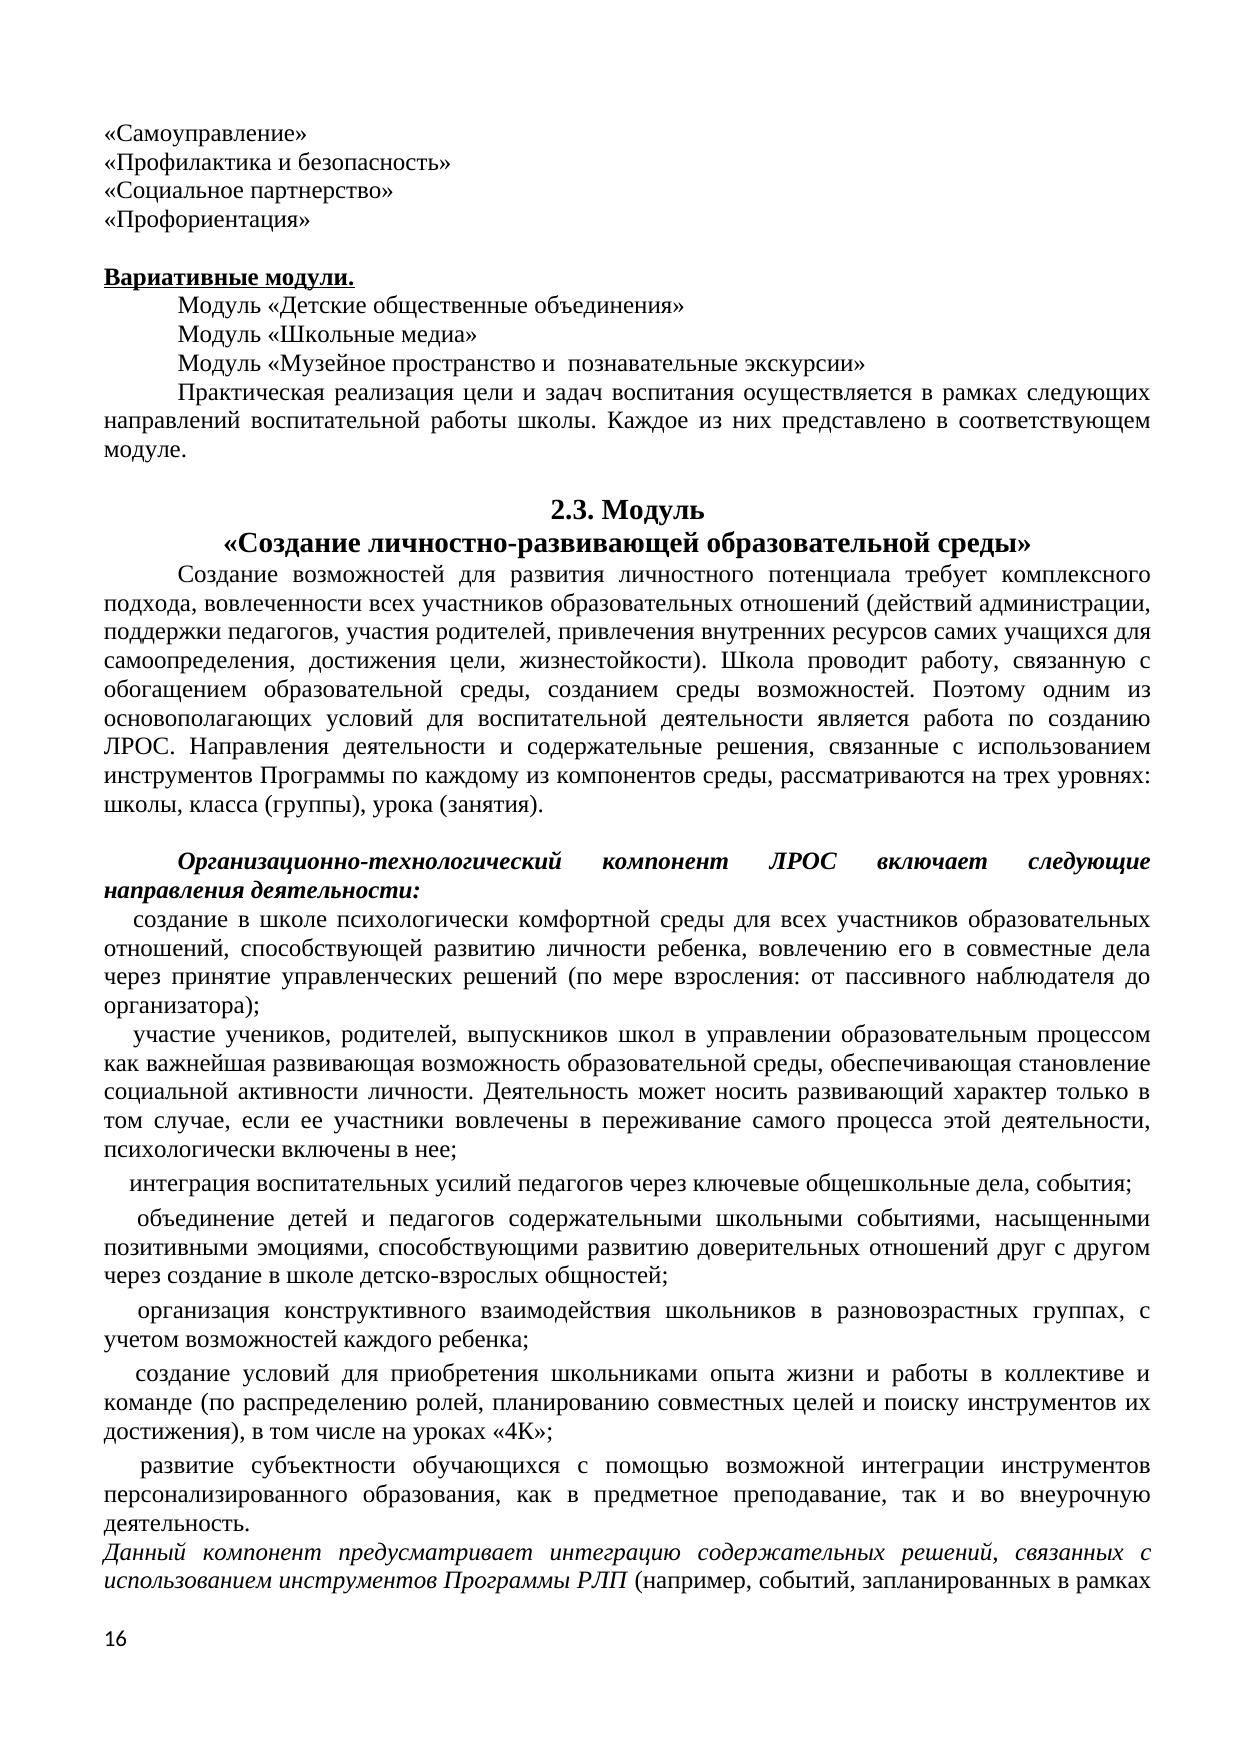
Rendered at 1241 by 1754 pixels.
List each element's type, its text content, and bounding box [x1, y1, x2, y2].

text Организационно-технологический компонент ЛРОС включает следующие направления деятельности: [103, 846, 1152, 904]
list Создание возможностей для развития личностного потенциала требует комплексного подхода, вовлеченности всех участников образовательных отношений (действий администрации, поддержки педагогов, участия родителей, привлечения внутренних ресурсов самих учащихся для самоопределения, достижения цели, жизнестойкости). Школа проводит работу, связанную с обогащением образовательной среды, созданием среды возможностей. Поэтому одним из основополагающих условий для воспитательной деятельности является работа по созданию ЛРОС. Направления деятельности и содержательные решения, связанные с использованием инструментов Программы по каждому из компонентов среды, рассматриваются на трех уровнях: школы, класса (группы), урока (занятия). [103, 559, 1152, 818]
text  создание в школе психологически комфортной среды для всех участников образовательных отношений, способствующей развитию личности ребенка, вовлечению его в совместные дела через принятие управленческих решений (по мере взросления: от пассивного наблюдателя до организатора); [103, 904, 1152, 1019]
text  объединение детей и педагогов содержательными школьными событиями, насыщенными позитивными эмоциями, способствующими развитию доверительных отношений друг с другом через создание в школе детско-взрослых общностей; [103, 1203, 1152, 1289]
text Модуль «Школьные медиа» [103, 319, 1152, 348]
text  развитие субъектности обучающихся с помощью возможной интеграции инструментов персонализированного образования, как в предметное преподавание, так и во внеурочную деятельность. [103, 1451, 1152, 1537]
text Вариативные модули. [103, 262, 1152, 291]
list 2.3. Модуль [103, 492, 1152, 525]
text «Самоуправление» [103, 118, 1152, 147]
text «Профилактика и безопасность» [103, 147, 1152, 176]
text Модуль «Детские общественные объединения» [103, 291, 1152, 319]
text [103, 1537, 1152, 1594]
text Модуль «Музейное пространство и познавательные экскурсии» [103, 348, 1152, 377]
list «Создание личностно-развивающей образовательной среды» [103, 525, 1152, 559]
text «Профориентация» [103, 204, 1152, 233]
text «Социальное партнерство» [103, 176, 1152, 204]
text  интеграция воспитательных усилий педагогов через ключевые общешкольные дела, события; [103, 1168, 1152, 1197]
text  участие учеников, родителей, выпускников школ в управлении образовательным процессом как важнейшая развивающая возможность образовательной среды, обеспечивающая становление социальной активности личности. Деятельность может носить развивающий характер только в том случае, если ее участники вовлечены в переживание самого процесса этой деятельности, психологически включены в нее; [103, 1019, 1152, 1163]
text  создание условий для приобретения школьниками опыта жизни и работы в коллективе и команде (по распределению ролей, планированию совместных целей и поиску инструментов их достижения), в том числе на уроках «4К»; [103, 1358, 1152, 1445]
text Практическая реализация цели и задач воспитания осуществляется в рамках следующих направлений воспитательной работы школы. Каждое из них представлено в соответствующем модуле. [103, 377, 1152, 463]
text  организация конструктивного взаимодействия школьников в разновозрастных группах, с учетом возможностей каждого ребенка; [103, 1295, 1152, 1353]
